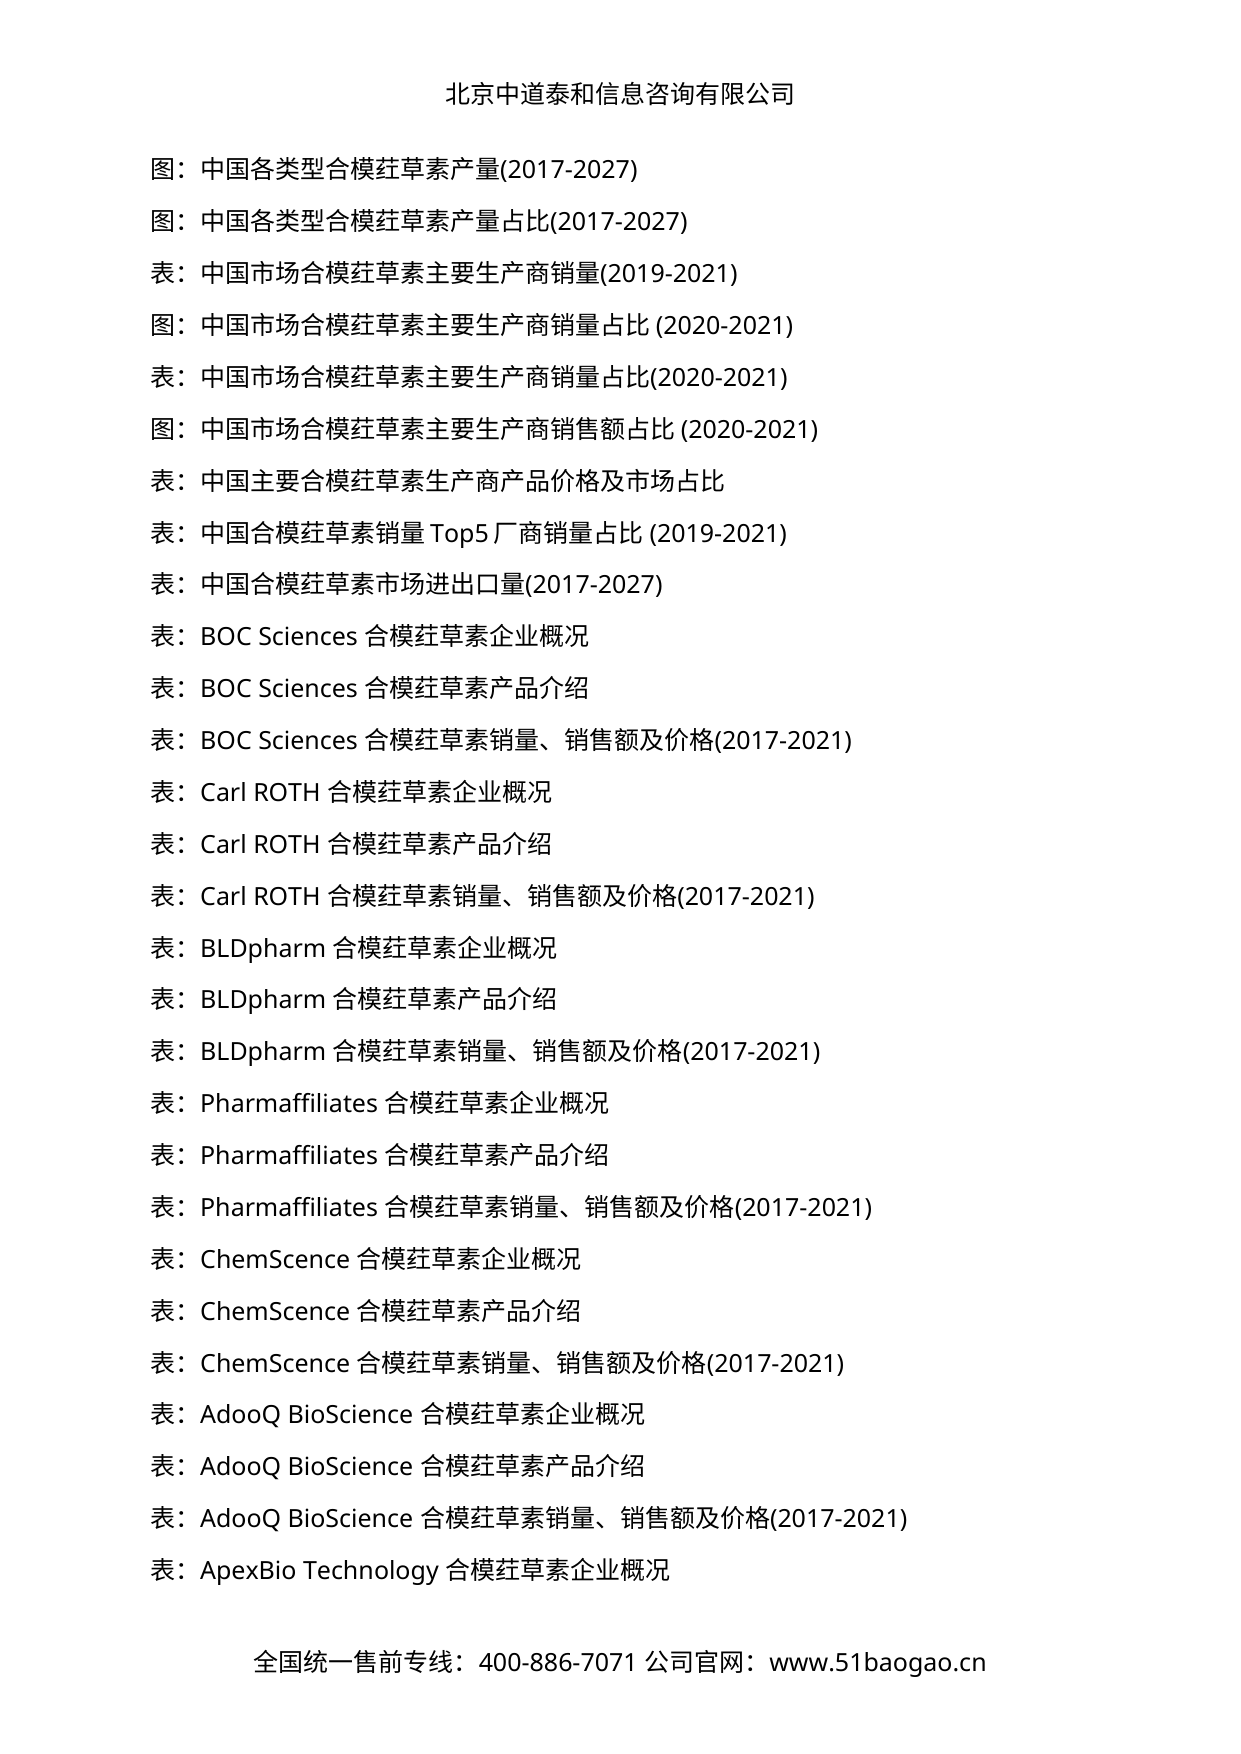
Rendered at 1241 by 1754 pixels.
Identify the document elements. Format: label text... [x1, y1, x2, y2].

text 图：中国市场合模荭草素主要生产商销售额占比 (2020-2021) [150, 409, 1090, 446]
text 表：Pharmaffiliates 合模荭草素企业概况 [150, 1084, 1090, 1120]
text 表：Carl ROTH 合模荭草素销量、销售额及价格(2017-2021) [150, 876, 1090, 912]
text 表：中国主要合模荭草素生产商产品价格及市场占比 [150, 461, 1090, 497]
text 表：中国合模荭草素销量Top5厂商销量占比 (2019-2021) [150, 513, 1090, 549]
text 表：AdooQ BioScience 合模荭草素企业概况 [150, 1395, 1090, 1431]
text 表：Carl ROTH 合模荭草素产品介绍 [150, 824, 1090, 861]
text 表：Carl ROTH 合模荭草素企业概况 [150, 772, 1090, 809]
text 表：ApexBio Technology 合模荭草素企业概况 [150, 1551, 1090, 1587]
text 图：中国市场合模荭草素主要生产商销量占比 (2020-2021) [150, 306, 1090, 342]
text 表：BLDpharm 合模荭草素销量、销售额及价格(2017-2021) [150, 1032, 1090, 1068]
text 表：BOC Sciences 合模荭草素企业概况 [150, 617, 1090, 653]
text 表：ChemScence 合模荭草素销量、销售额及价格(2017-2021) [150, 1343, 1090, 1379]
text 表：Pharmaffiliates 合模荭草素产品介绍 [150, 1136, 1090, 1172]
text 表：中国合模荭草素市场进出口量(2017-2027) [150, 565, 1090, 601]
text 表：BLDpharm 合模荭草素产品介绍 [150, 980, 1090, 1016]
text 表：BOC Sciences 合模荭草素销量、销售额及价格(2017-2021) [150, 721, 1090, 757]
text 图：中国各类型合模荭草素产量(2017-2027) [150, 150, 1090, 186]
text 图：中国各类型合模荭草素产量占比(2017-2027) [150, 202, 1090, 238]
text 表：中国市场合模荭草素主要生产商销量占比(2020-2021) [150, 357, 1090, 394]
text 表：Pharmaffiliates 合模荭草素销量、销售额及价格(2017-2021) [150, 1187, 1090, 1224]
text 表：ChemScence 合模荭草素企业概况 [150, 1239, 1090, 1276]
text 表：AdooQ BioScience 合模荭草素产品介绍 [150, 1447, 1090, 1483]
text 表：BLDpharm 合模荭草素企业概况 [150, 928, 1090, 964]
text 表：BOC Sciences 合模荭草素产品介绍 [150, 669, 1090, 705]
text 表：ChemScence 合模荭草素产品介绍 [150, 1291, 1090, 1327]
text 表：中国市场合模荭草素主要生产商销量(2019-2021) [150, 254, 1090, 290]
text 表：AdooQ BioScience 合模荭草素销量、销售额及价格(2017-2021) [150, 1499, 1090, 1535]
